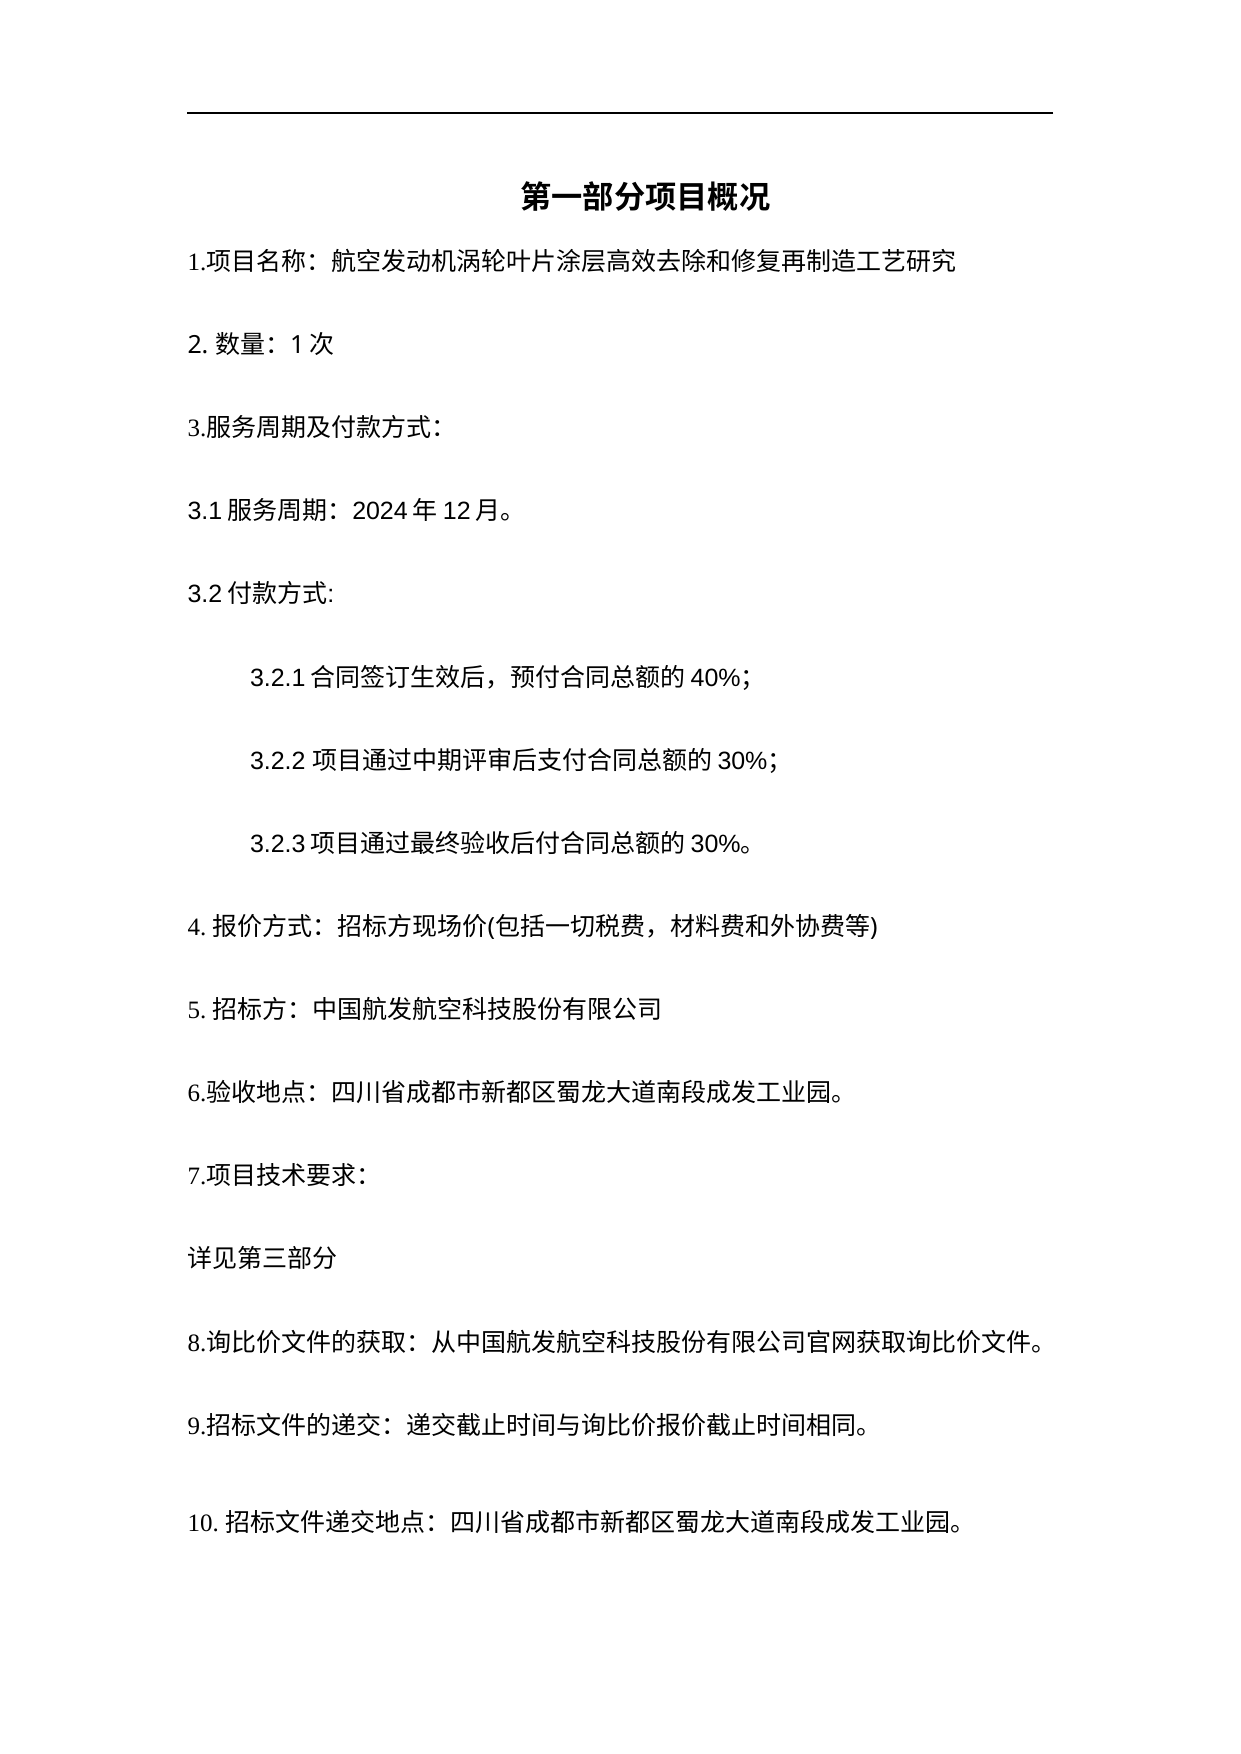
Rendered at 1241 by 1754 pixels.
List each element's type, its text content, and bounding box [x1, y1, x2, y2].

text 3.2.1合同签订生效后，预付合同总额的40%； [187, 643, 1053, 708]
text 3.服务周期及付款方式： [187, 393, 1053, 458]
subtitle 第一部分项目概况 [237, 162, 1053, 227]
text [187, 1391, 1053, 1553]
text 3.2付款方式: [187, 559, 1053, 624]
text 8.询比价文件的获取：从中国航发航空科技股份有限公司官网获取询比价文件。 [187, 1308, 1053, 1373]
text 7.项目技术要求： [187, 1141, 1053, 1206]
text 3.1服务周期：2024年12月。 [187, 476, 1053, 541]
text 3.2.2 项目通过中期评审后支付合同总额的30%； [187, 726, 1053, 791]
text 5. 招标方：中国航发航空科技股份有限公司 [187, 975, 1053, 1040]
text 3.2.3项目通过最终验收后付合同总额的30%。 [187, 809, 1053, 874]
text 6.验收地点：四川省成都市新都区蜀龙大道南段成发工业园。 [187, 1058, 1053, 1123]
text 4. 报价方式：招标方现场价(包括一切税费，材料费和外协费等) [187, 892, 1053, 957]
text 2. 数量：1次 [187, 310, 1053, 375]
text 1.项目名称：航空发动机涡轮叶片涂层高效去除和修复再制造工艺研究 [187, 227, 1053, 292]
text 详见第三部分 [187, 1224, 1053, 1289]
